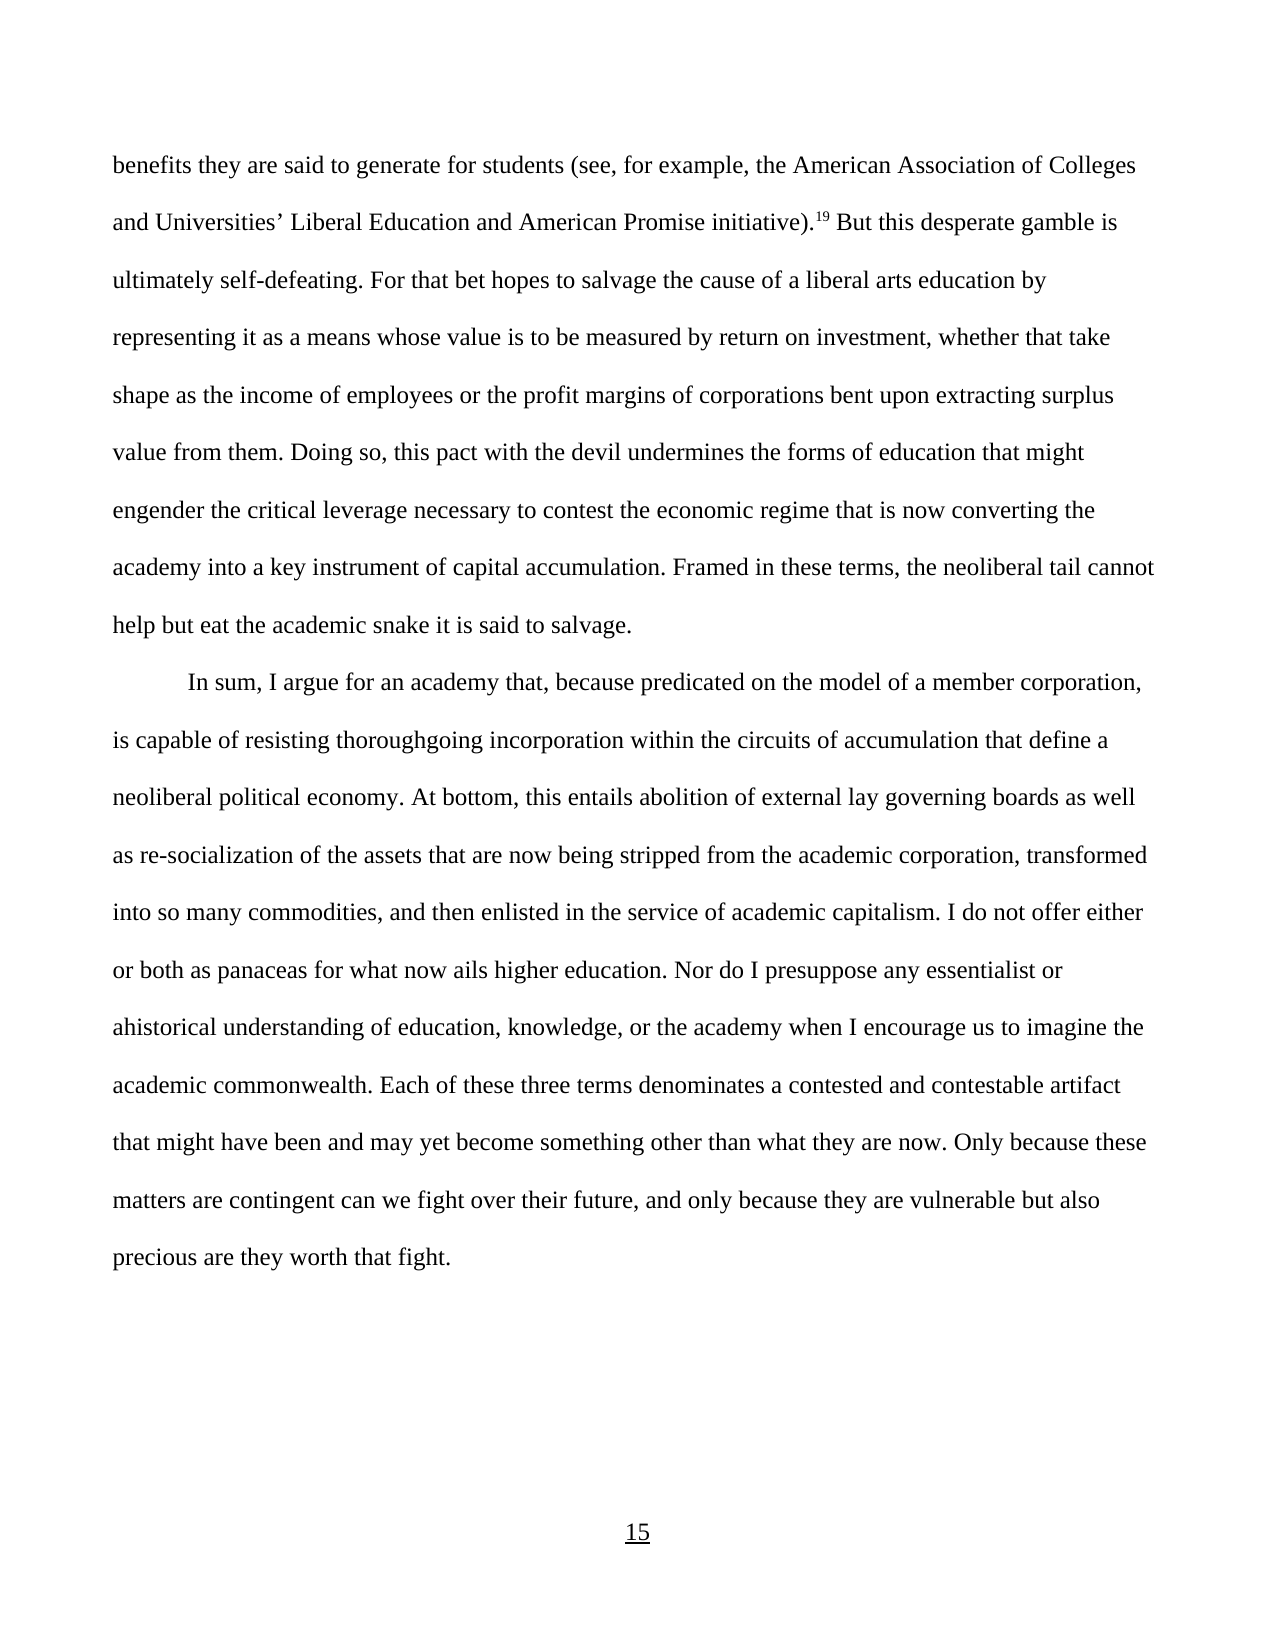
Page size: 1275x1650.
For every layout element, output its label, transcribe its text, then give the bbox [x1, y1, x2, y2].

text In sum, I argue for an academy that, because predicated on the model of a member corporation, is capable of resisting thoroughgoing incorporation within the circuits of accumulation that define a neoliberal political economy. At bottom, this entails abolition of external lay governing boards as well as re-socialization of the assets that are now being stripped from the academic corporation, transformed into so many commodities, and then enlisted in the service of academic capitalism. I do not offer either or both as panaceas for what now ails higher education. Nor do I presuppose any essentialist or ahistorical understanding of education, knowledge, or the academy when I encourage us to imagine the academic commonwealth. Each of these three terms denominates a contested and contestable artifact that might have been and may yet become something other than what they are now. Only because these matters are contingent can we fight over their future, and only because they are vulnerable but also precious are they worth that fight. [112, 667, 1162, 1271]
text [112, 150, 1162, 639]
